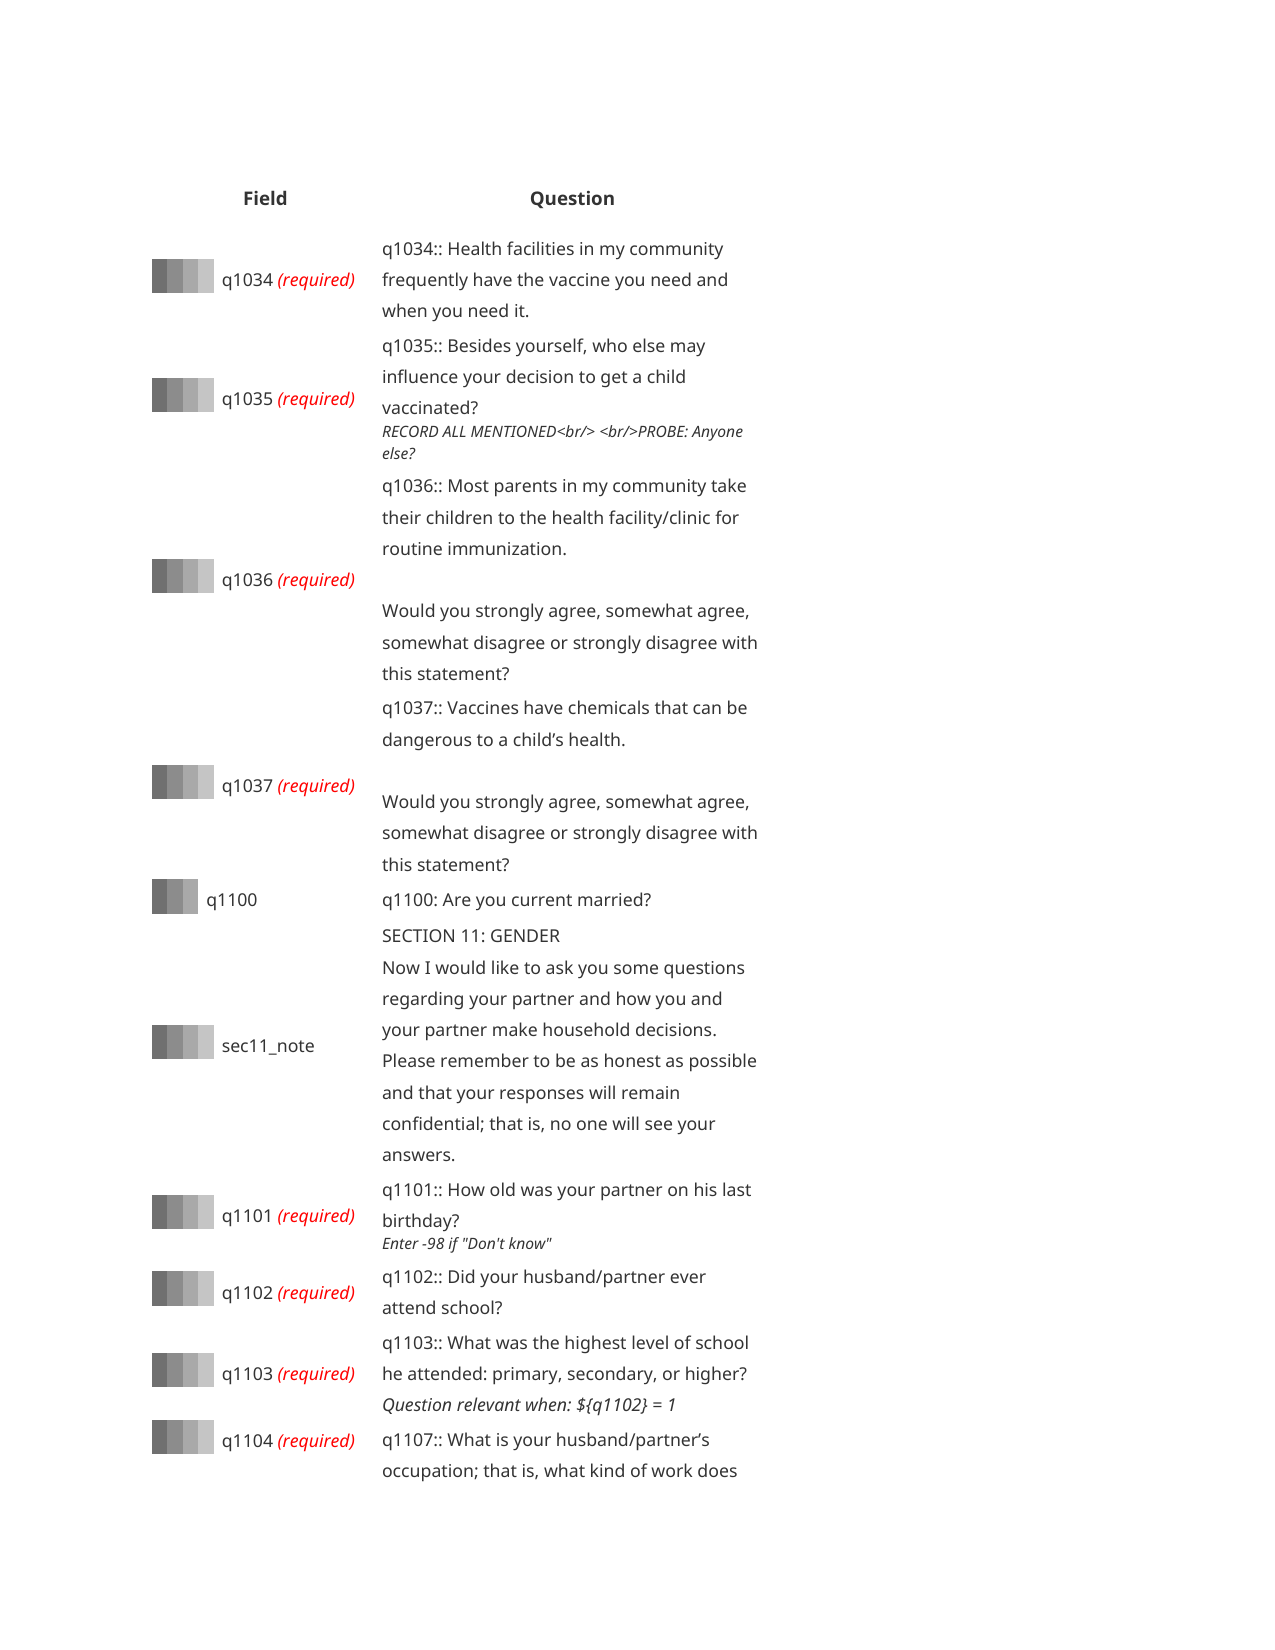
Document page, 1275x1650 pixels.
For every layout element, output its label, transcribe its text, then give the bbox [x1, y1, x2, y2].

table_cell [150, 915, 374, 1168]
table_cell [150, 465, 374, 687]
table_cell [150, 1169, 374, 1256]
table_cell q1101:: How old was your partner on his last birthday? Enter -98 if "Don't know" [374, 1169, 764, 1256]
table_cell q1034:: Health facilities in my community frequently have the vaccine you need and when you need it. [374, 228, 764, 324]
table_cell q1035:: Besides yourself, who else may influence your decision to get a child vaccinated? RECORD ALL MENTIONED<br/> <br/>PROBE: Anyone else? [374, 325, 764, 465]
table_cell SECTION 11: GENDER Now I would like to ask you some questions regarding your partner and how you and your partner make household decisions. Please remember to be as honest as possible and that your responses will remain confidential; that is, no one will see your answers. [374, 915, 764, 1168]
table_cell [150, 687, 374, 878]
table_cell q1103:: What was the highest level of school he attended: primary, secondary, or higher? Question relevant when: ${q1102} = 1 [374, 1322, 764, 1418]
table_cell [150, 878, 374, 915]
table_cell [150, 1419, 374, 1484]
table_cell [150, 228, 374, 324]
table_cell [374, 1419, 764, 1484]
table_cell q1100: Are you current married? [374, 878, 764, 915]
table_header Field [150, 162, 374, 228]
table_cell q1036:: Most parents in my community take their children to the health facility/clinic for routine immunization. Would you strongly agree, somewhat agree, somewhat disagree or strongly disagree with this statement? [374, 465, 764, 687]
table_cell [150, 325, 374, 465]
table_cell q1037:: Vaccines have chemicals that can be dangerous to a child’s health. Would you strongly agree, somewhat agree, somewhat disagree or strongly disagree with this statement? [374, 687, 764, 878]
table_cell [150, 1322, 374, 1418]
table_cell [150, 1256, 374, 1322]
table_header Question [374, 162, 764, 228]
table_cell q1102:: Did your husband/partner ever attend school? [374, 1256, 764, 1322]
